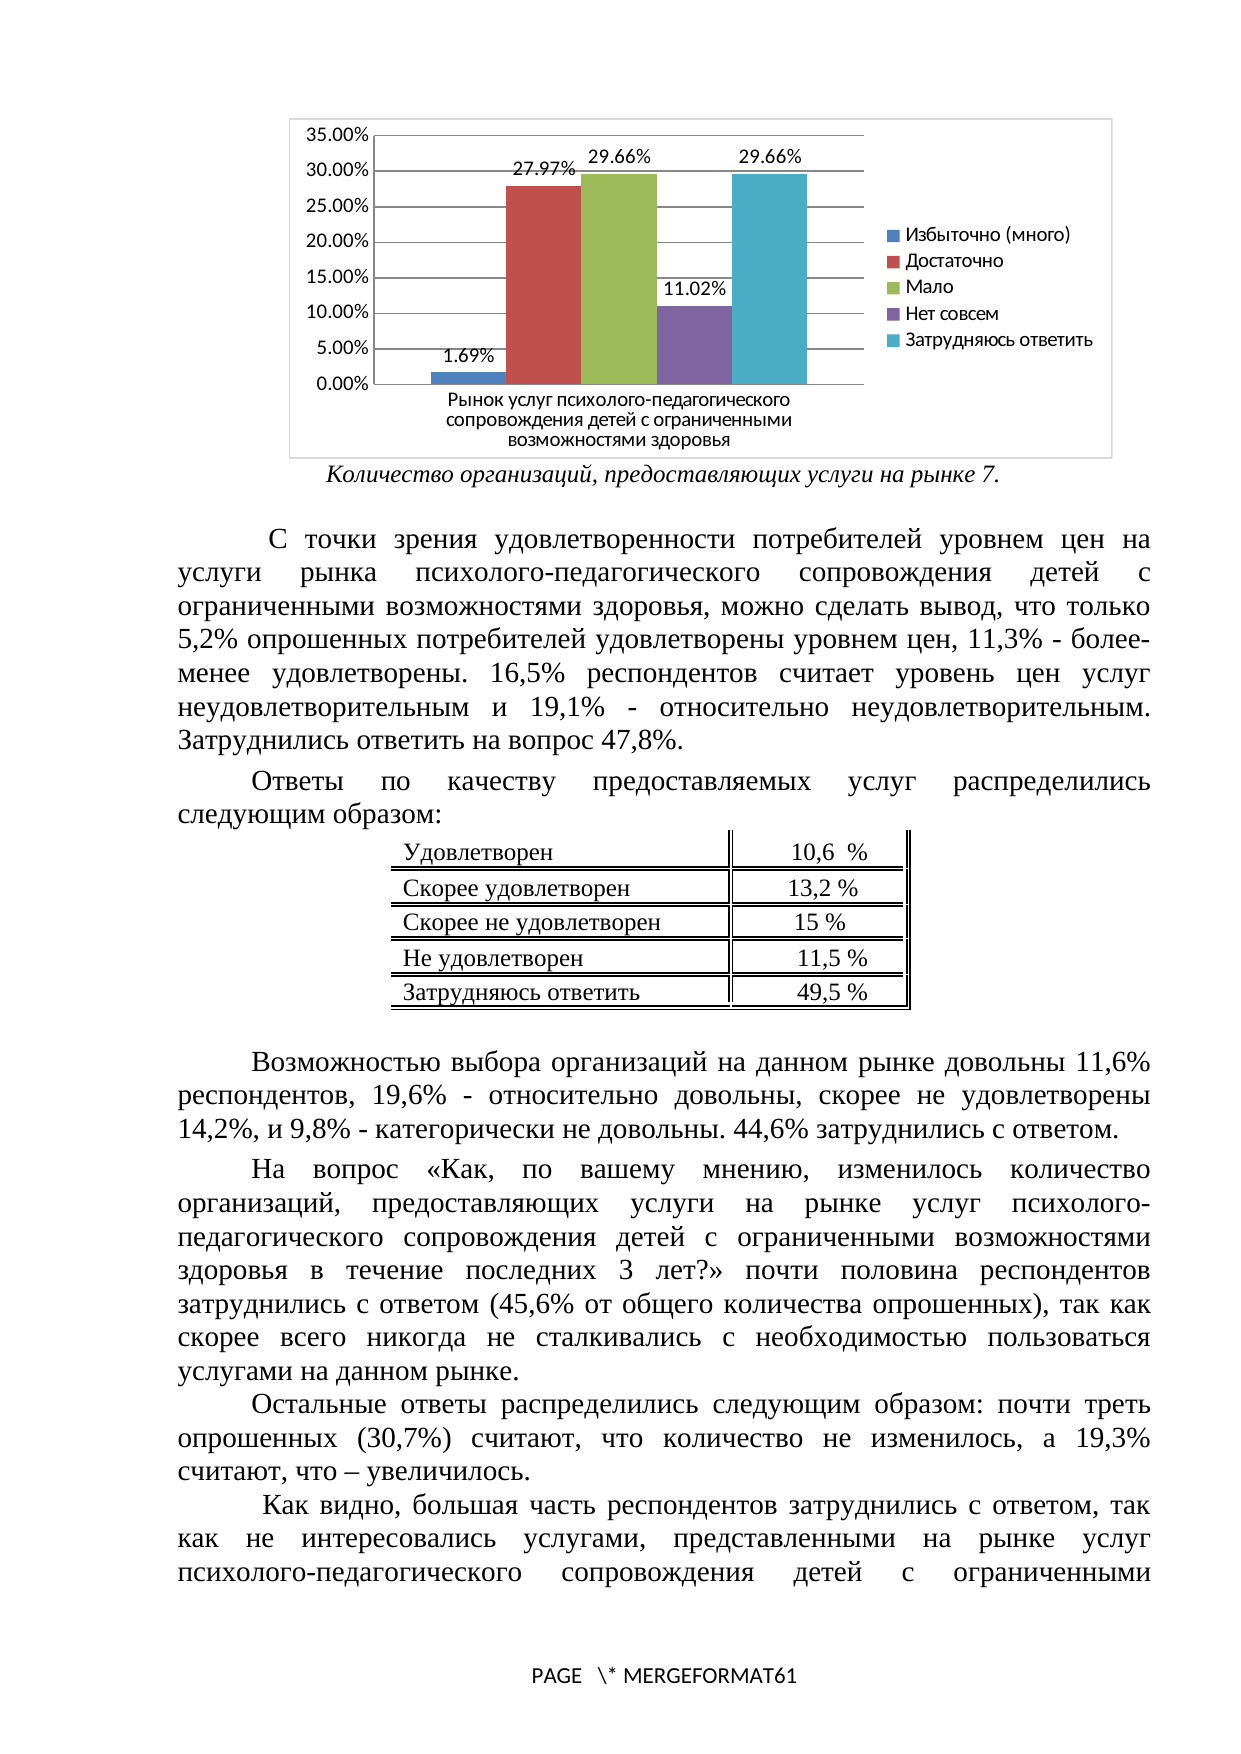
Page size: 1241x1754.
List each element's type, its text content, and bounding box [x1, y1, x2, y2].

text Ответы по качеству предоставляемых услуг распределились следующим образом: [177, 763, 1152, 830]
table_cell Скорее не удовлетворен [391, 907, 728, 936]
text С точки зрения удовлетворенности потребителей уровнем цен на услуги рынка психолого-педагогического сопровождения детей с ограниченными возможностями здоровья, можно сделать вывод, что только 5,2% опрошенных потребителей удовлетворены уровнем цен, 11,3% - более-менее удовлетворены. 16,5% респондентов считает уровень цен услуг неудовлетворительным и 19,1% - относительно неудовлетворительным. Затруднились ответить на вопрос 47,8%. [177, 521, 1152, 756]
text Количество организаций, предоставляющих услуги на рынке 7. [177, 459, 1152, 487]
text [177, 1487, 1152, 1588]
text На вопрос «Как, по вашему мнению, изменилось количество организаций, предоставляющих услуги на рынке услуг психолого-педагогического сопровождения детей с ограниченными возможностями здоровья в течение последних 3 лет?» почти половина респондентов затруднились с ответом (45,6% от общего количества опрошенных), так как скорее всего никогда не сталкивались с необходимостью пользоваться услугами на данном рынке. [177, 1152, 1152, 1386]
table_cell Не удовлетворен [391, 941, 728, 972]
table_cell Затрудняюсь ответить [391, 972, 731, 1005]
text Возможностью выбора организаций на данном рынке довольны 11,6% респондентов, 19,6% - относительно довольны, скорее не удовлетворены 14,2%, и 9,8% - категорически не довольны. 44,6% затруднились с ответом. [177, 1044, 1152, 1144]
table_cell 15 % [731, 902, 908, 936]
table_header 10,6 % [733, 830, 906, 866]
table_header Удовлетворен [391, 830, 728, 866]
table_cell 49,5 % [731, 972, 908, 1005]
table_cell 13,2 % [731, 866, 908, 902]
table_cell 11,5 % [731, 936, 908, 972]
text Остальные ответы распределились следующим образом: почти треть опрошенных (30,7%) считают, что количество не изменилось, а 19,3% считают, что – увеличилось. [177, 1386, 1152, 1487]
table_cell Скорее удовлетворен [391, 871, 728, 902]
